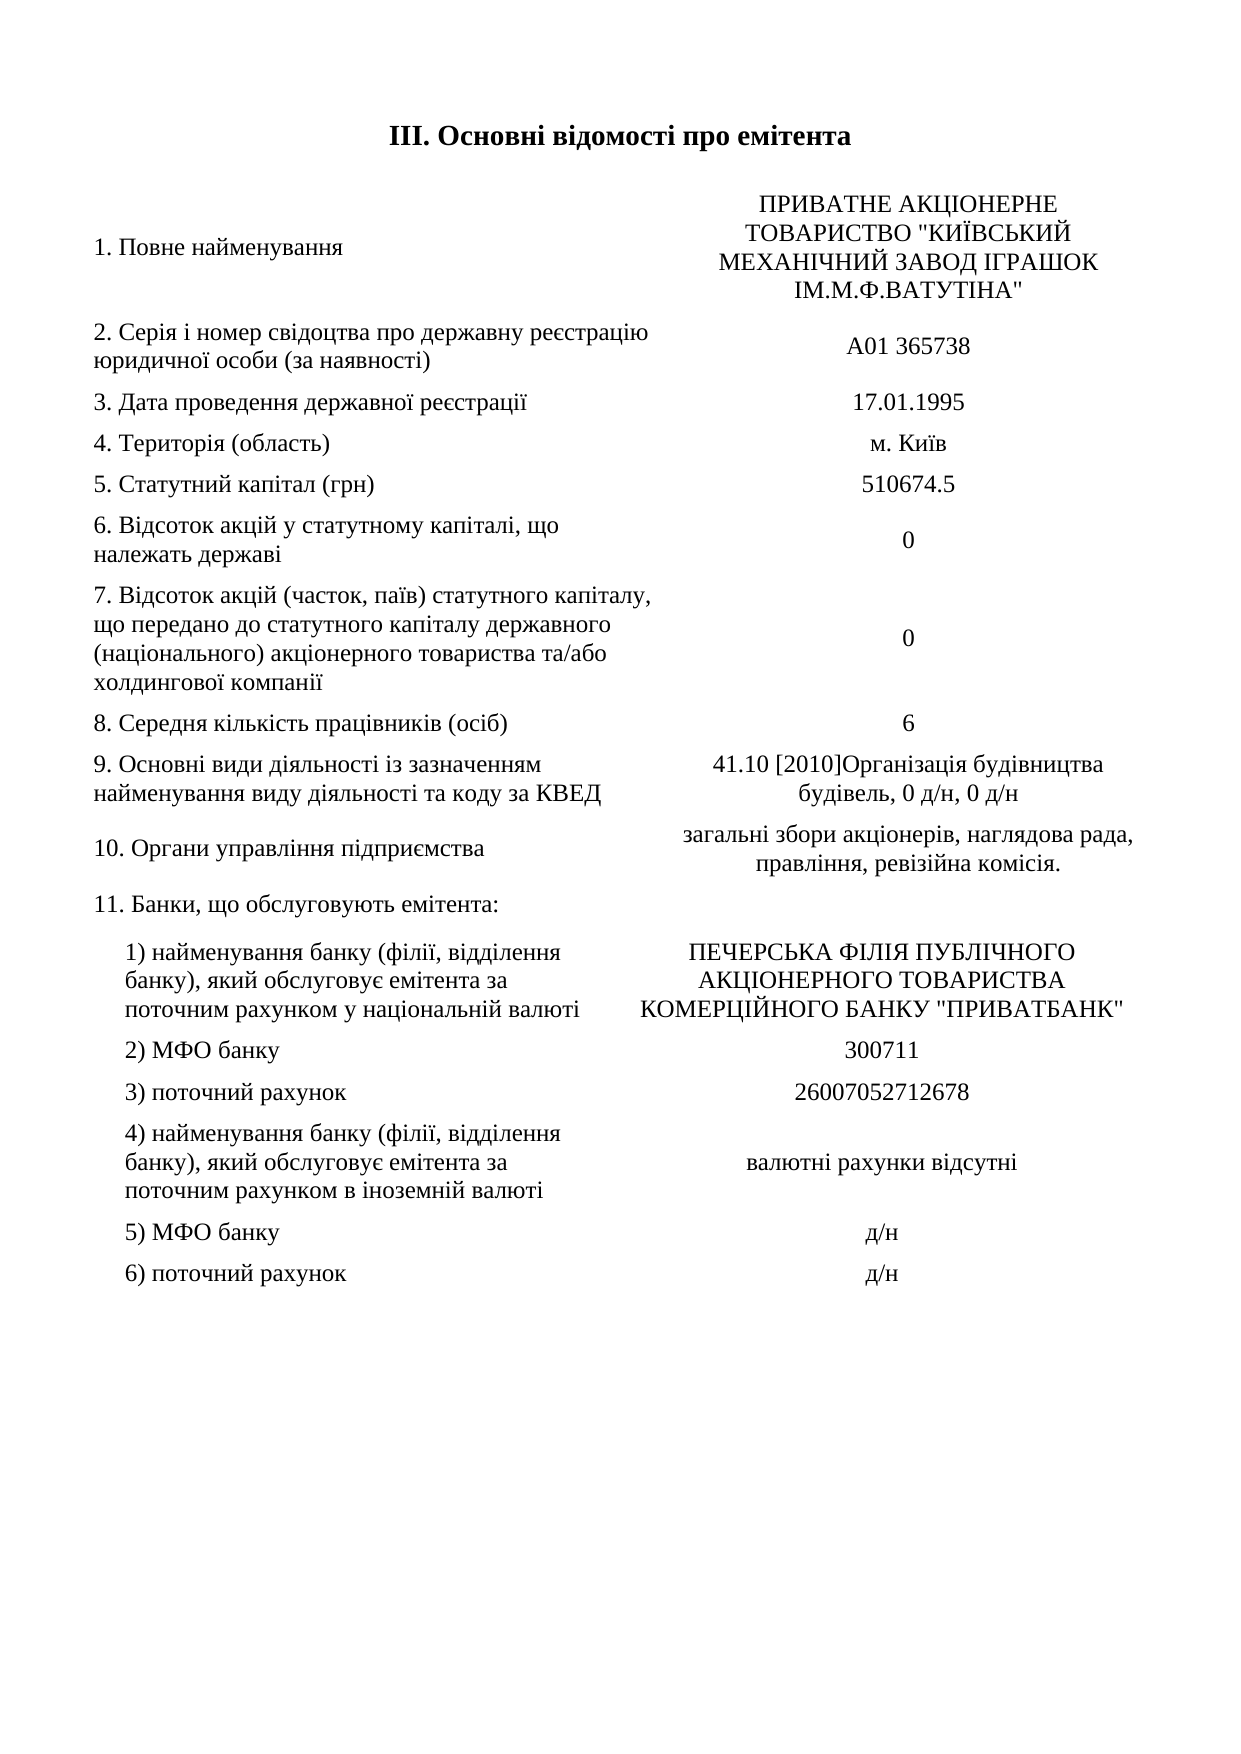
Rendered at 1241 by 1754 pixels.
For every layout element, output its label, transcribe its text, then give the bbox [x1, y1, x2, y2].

table_cell м. Київ [667, 422, 1150, 463]
table_header 1. Повне найменування [87, 183, 667, 310]
table_cell 3. Дата проведення державної реєстрації [87, 380, 667, 422]
table_cell 8. Середня кількість працівників (осіб) [87, 702, 667, 743]
table_cell 6. Відсоток акцій у статутному капіталі, що належать державі [87, 504, 667, 574]
subtitle III. Основні відомості про емітента [89, 118, 1152, 152]
table_cell 4. Територія (область) [87, 422, 667, 463]
table_cell 0 [667, 574, 1150, 702]
table_cell [87, 924, 1150, 1299]
table_header ПРИВАТНЕ АКЦIОНЕРНЕ ТОВАРИСТВО "КИЇВСЬКИЙ МЕХАНIЧНИЙ ЗАВОД IГРАШОК IМ.М.Ф.ВАТУТIНА" [667, 183, 1150, 310]
table_cell А01 365738 [667, 310, 1150, 380]
table_cell 6 [667, 702, 1150, 743]
table_cell 11. Банки, що обслуговують емітента: [87, 883, 1150, 924]
table_cell 0 [667, 504, 1150, 574]
table_cell 7. Відсоток акцій (часток, паїв) статутного капіталу, що передано до статутного капіталу державного (національного) акціонерного товариства та/або холдингової компанії [87, 574, 667, 702]
table_cell 510674.5 [667, 463, 1150, 504]
table_cell 5. Статутний капітал (грн) [87, 463, 667, 504]
table_cell загальнi збори акцiонерiв, наглядова рада, правлiння, ревiзiйна комiсiя. [667, 813, 1150, 883]
table_cell 10. Органи управління підприємства [87, 813, 667, 883]
table_cell 17.01.1995 [667, 380, 1150, 422]
table_cell 41.10 [2010]Органiзацiя будiвництва будiвель, 0 д/н, 0 д/н [667, 743, 1150, 813]
table_cell 2. Серія і номер свідоцтва про державну реєстрацію юридичної особи (за наявності) [87, 310, 667, 380]
table_cell 9. Основні види діяльності із зазначенням найменування виду діяльності та коду за КВЕД [87, 743, 667, 813]
